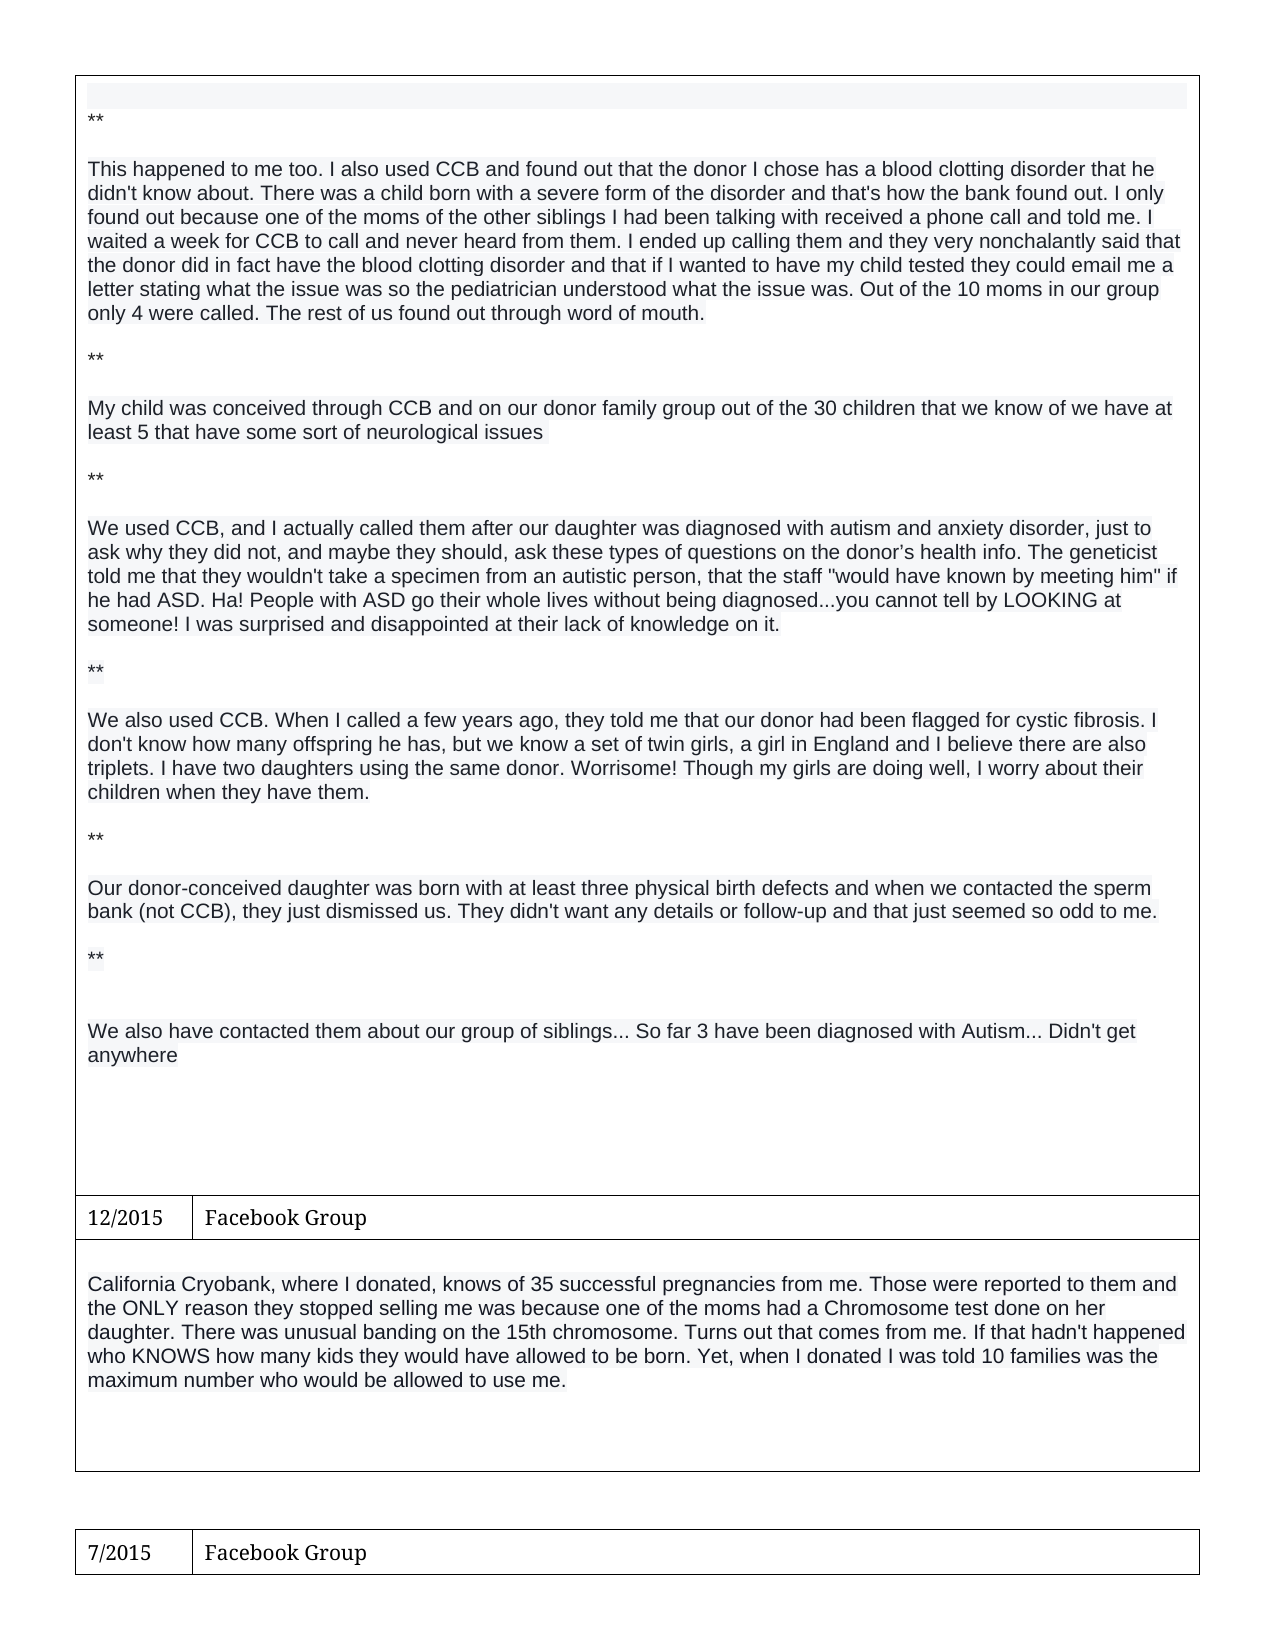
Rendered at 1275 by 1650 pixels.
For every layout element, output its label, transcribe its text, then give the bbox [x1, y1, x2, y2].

table_cell Facebook Group [193, 1196, 1199, 1239]
table_header Facebook Group [193, 1530, 1199, 1573]
table_cell California Cryobank, where I donated, knows of 35 successful pregnancies from me. Those were reported to them and the ONLY reason they stopped selling me was because one of the moms had a Chromosome test done on her daughter. There was unusual banding on the 15th chromosome. Turns out that comes from me. If that hadn't happened who KNOWS how many kids they would have allowed to be born. Yet, when I donated I was told 10 families was the maximum number who would be allowed to use me. [76, 1240, 1199, 1471]
table_header 7/2015 [76, 1530, 192, 1573]
table_cell 12/2015 [76, 1196, 192, 1239]
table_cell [76, 76, 1199, 1195]
